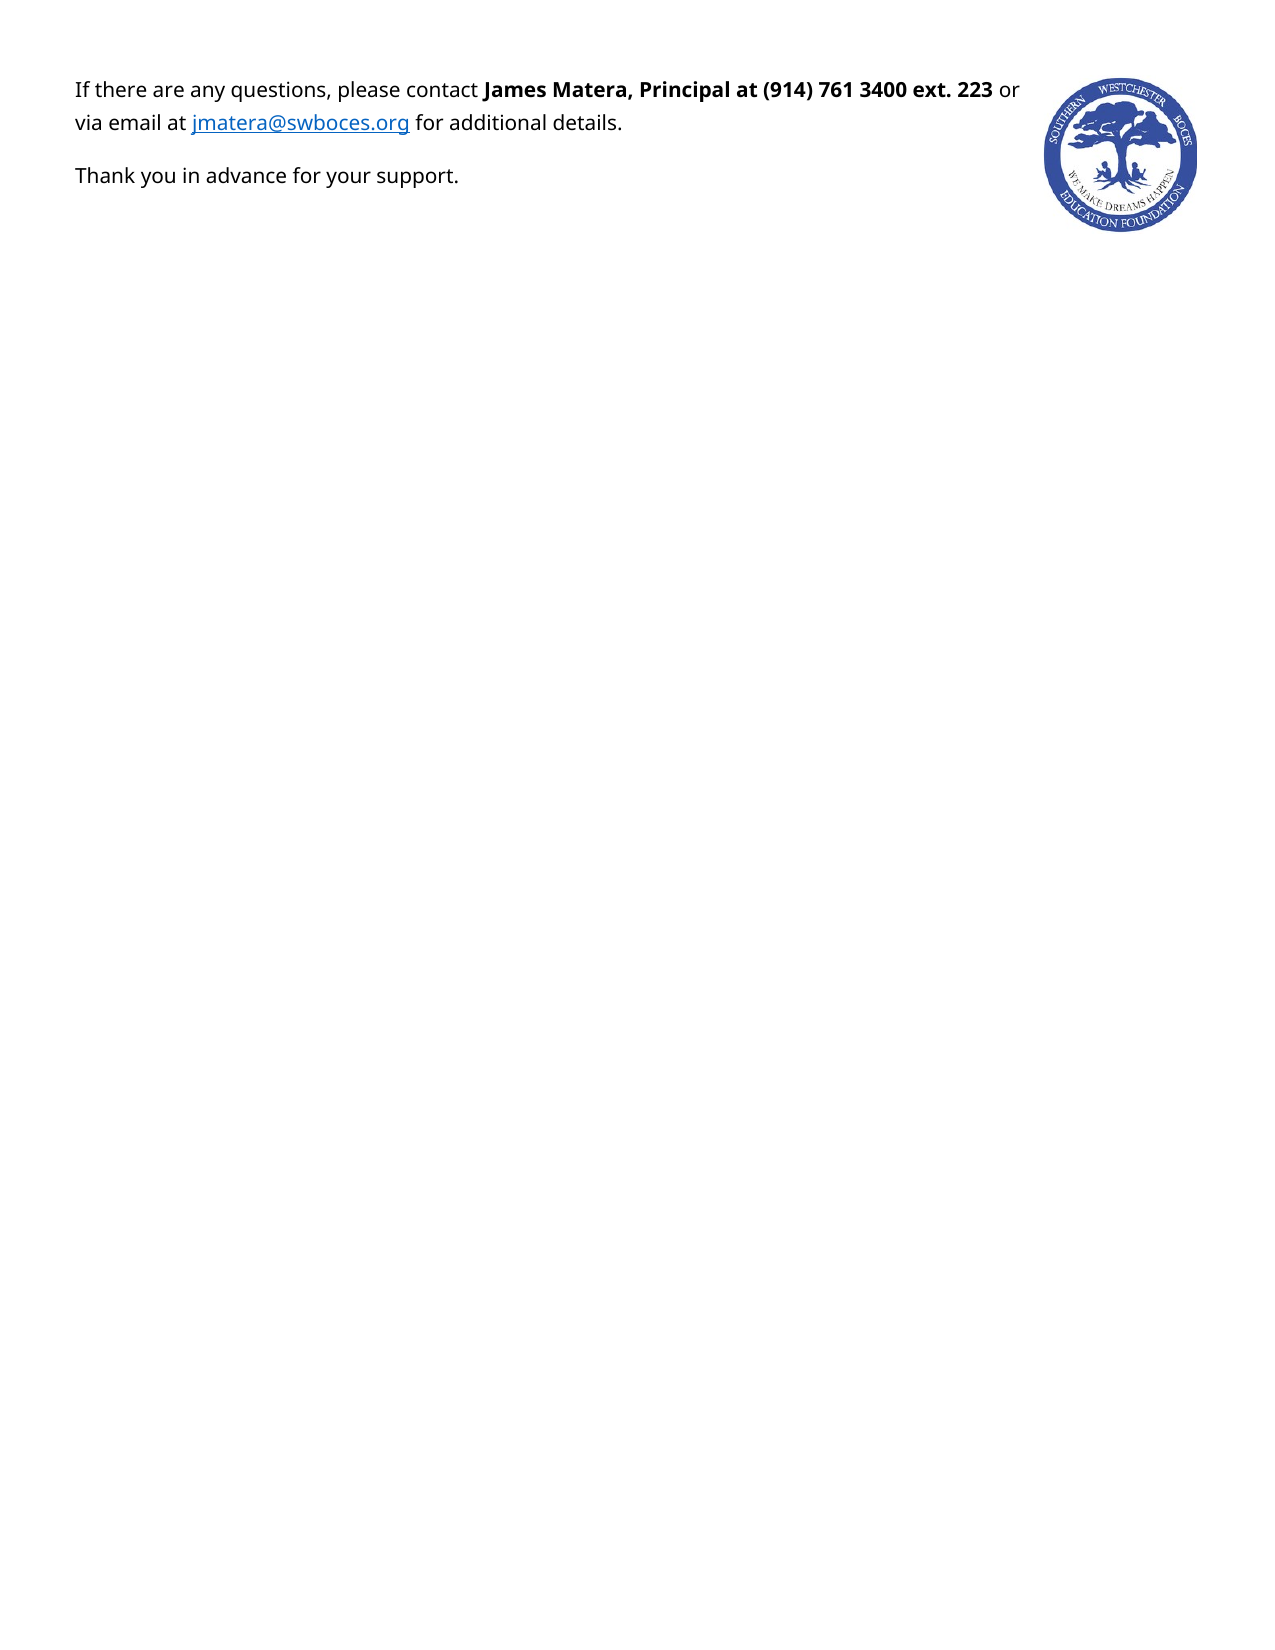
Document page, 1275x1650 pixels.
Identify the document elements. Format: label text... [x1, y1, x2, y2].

text Thank you in advance for your support. [75, 161, 1040, 189]
text If there are any questions, please contact James Matera, Principal at (914) 761 3400 ext. 223 or via email at jmatera@swboces.org for additional details. [75, 75, 1040, 136]
picture [1040, 75, 1197, 232]
